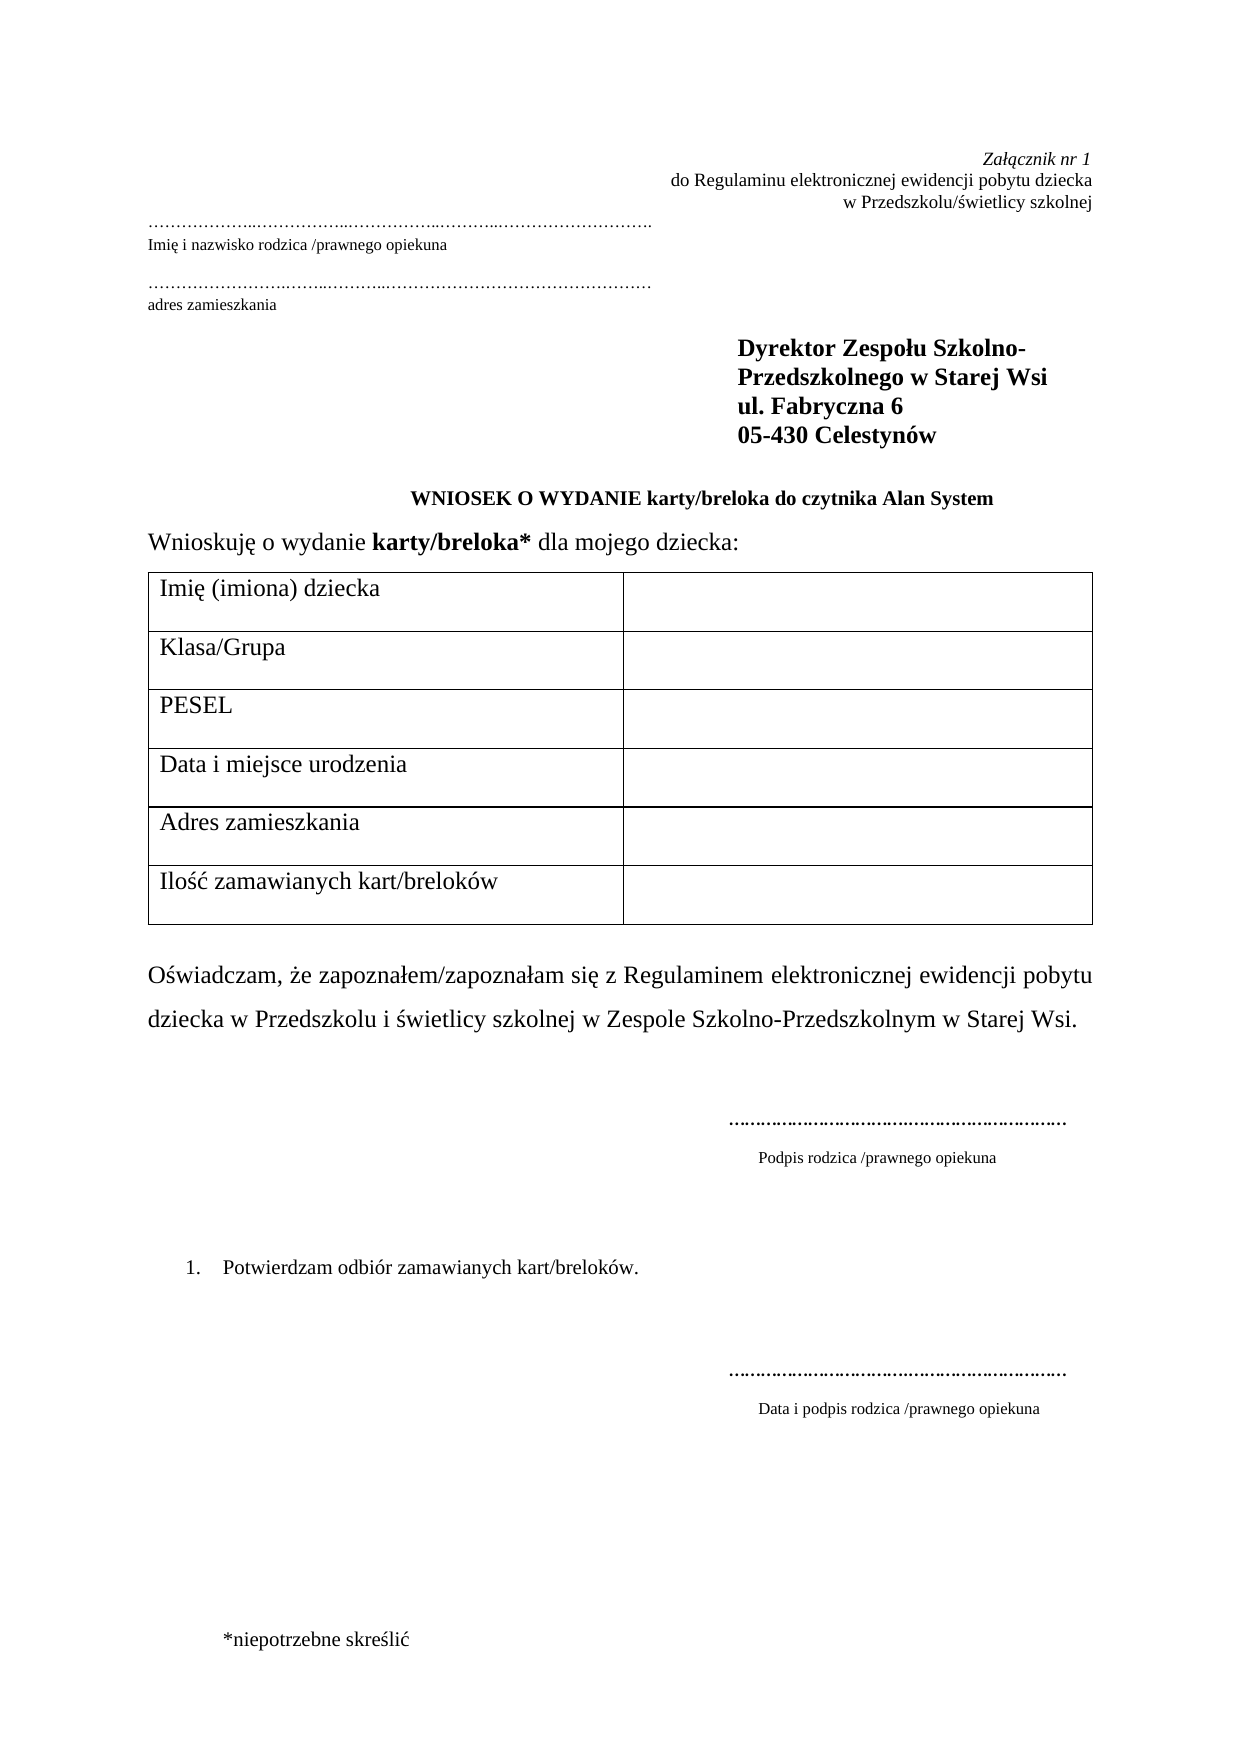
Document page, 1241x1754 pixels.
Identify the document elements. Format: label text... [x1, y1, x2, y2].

text Dyrektor Zespołu Szkolno-Przedszkolnego w Starej Wsi [737, 333, 1093, 391]
text WNIOSEK O WYDANIE karty/breloka do czytnika Alan System [410, 486, 1093, 510]
text Imię i nazwisko rodzica /prawnego opiekuna [148, 234, 1093, 253]
text Wnioskuję o wydanie karty/breloka* dla mojego dziecka: [148, 527, 1093, 556]
text Data i podpis rodzica /prawnego opiekuna [758, 1399, 1093, 1418]
table_cell Ilość zamawianych kart/breloków [149, 866, 623, 923]
table_cell [624, 749, 1092, 806]
list Potwierdzam odbiór zamawianych kart/breloków. [185, 1255, 1093, 1279]
table_cell [624, 690, 1092, 748]
text …………………….……..………..………………………………………… [148, 273, 1093, 292]
table_cell PESEL [149, 690, 623, 748]
table_cell [624, 866, 1092, 923]
table_header Imię (imiona) dziecka [149, 573, 623, 631]
table_header [624, 573, 1092, 631]
text adres zamieszkania [148, 295, 1093, 314]
table_cell Data i miejsce urodzenia [149, 749, 623, 806]
text Załącznik nr 1 [148, 148, 1093, 169]
table_cell Klasa/Grupa [149, 632, 623, 689]
text do Regulaminu elektronicznej ewidencji pobytu dziecka [148, 169, 1093, 191]
text ………………..……………..……………..………..………………………. [148, 212, 1093, 231]
text …………………………….………………………… [729, 1354, 1093, 1382]
text Oświadczam, że zapoznałem/zapoznałam się z Regulaminem elektronicznej ewidencji pobytu dziecka w Przedszkolu i świetlicy szkolnej w Zespole Szkolno-Przedszkolnym w Starej Wsi. [148, 961, 1093, 1032]
text 05-430 Celestynów [737, 420, 1093, 448]
table_cell Adres zamieszkania [149, 808, 623, 865]
text w Przedszkolu/świetlicy szkolnej [148, 191, 1093, 212]
table_cell [624, 808, 1092, 865]
table_cell [624, 632, 1092, 689]
text Podpis rodzica /prawnego opiekuna [758, 1148, 1093, 1167]
text …………………………….………………………… [729, 1103, 1093, 1131]
text ul. Fabryczna 6 [737, 391, 1093, 420]
